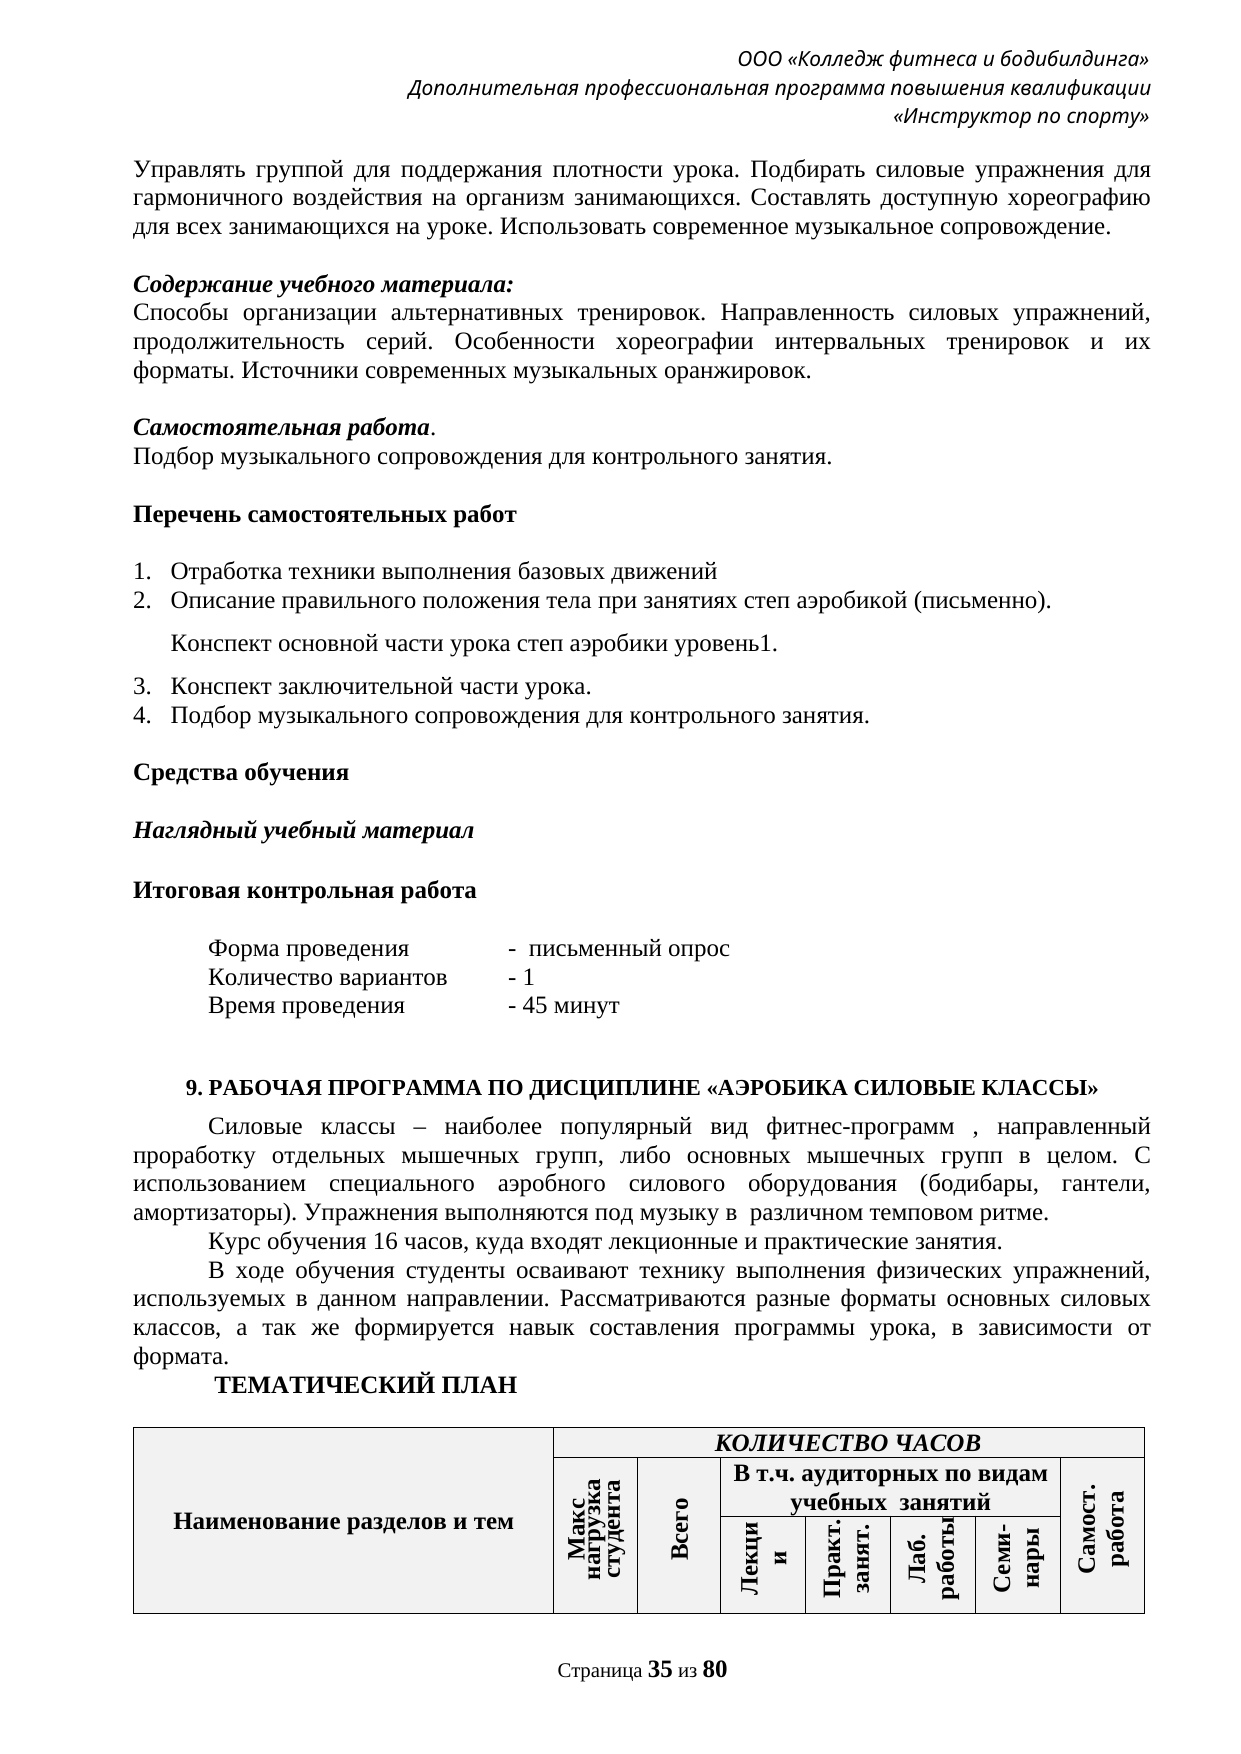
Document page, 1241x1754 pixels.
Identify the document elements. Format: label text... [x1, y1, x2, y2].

text Средства обучения [133, 757, 1152, 786]
text Содержание учебного материала: [133, 269, 1152, 297]
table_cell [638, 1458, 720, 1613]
text Время проведения - 45 минут [133, 990, 1152, 1019]
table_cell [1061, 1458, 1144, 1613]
text Перечень самостоятельных работ [133, 499, 1152, 527]
text Итоговая контрольная работа [133, 875, 1152, 904]
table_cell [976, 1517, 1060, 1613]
text В ходе обучения студенты осваивают технику выполнения физических упражнений, используемых в данном направлении. Рассматриваются разные форматы основных силовых классов, а так же формируется навык составления программы урока, в зависимости от формата. [133, 1255, 1152, 1370]
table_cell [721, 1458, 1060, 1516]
text Способы организации альтернативных тренировок. Направленность силовых упражнений, продолжительность серий. Особенности хореографии интервальных тренировок и их форматы. Источники современных музыкальных оранжировок. [133, 297, 1152, 384]
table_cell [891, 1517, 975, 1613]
text Тематический план [133, 1370, 1152, 1398]
text Самостоятельная работа. [133, 412, 1152, 441]
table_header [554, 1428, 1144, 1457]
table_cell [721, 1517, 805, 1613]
text 9. РАБОЧАЯ ПРОГРАММА ПО ДИСЦИПЛИНЕ «АЭРОБИКА СИЛОВЫЕ КЛАССЫ» [133, 1074, 1152, 1101]
text Подбор музыкального сопровождения для контрольного занятия. [133, 441, 1152, 470]
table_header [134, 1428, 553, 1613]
text Количество вариантов - 1 [133, 962, 1152, 990]
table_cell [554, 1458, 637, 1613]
list Отработка техники выполнения базовых движений [133, 556, 1152, 585]
text Наглядный учебный материал [133, 815, 1152, 844]
list Конспект заключительной части урока. [133, 671, 1152, 700]
list Подбор музыкального сопровождения для контрольного занятия. [133, 700, 1152, 729]
text Курс обучения 16 часов, куда входят лекционные и практические занятия. [133, 1226, 1152, 1255]
text Силовые классы – наиболее популярный вид фитнес-программ , направленный проработку отдельных мышечных групп, либо основных мышечных групп в целом. С использованием специального аэробного силового оборудования (бодибары, гантели, амортизаторы). Упражнения выполняются под музыку в различном темповом ритме. [133, 1111, 1152, 1226]
text Форма проведения - письменный опрос [133, 933, 1152, 962]
text Управлять группой для поддержания плотности урока. Подбирать силовые упражнения для гармоничного воздействия на организм занимающихся. Составлять доступную хореографию для всех занимающихся на уроке. Использовать современное музыкальное сопровождение. [133, 154, 1152, 240]
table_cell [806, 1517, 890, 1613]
list Описание правильного положения тела при занятиях степ аэробикой (письменно). Конспект основной части урока степ аэробики уровень1. [133, 585, 1152, 657]
